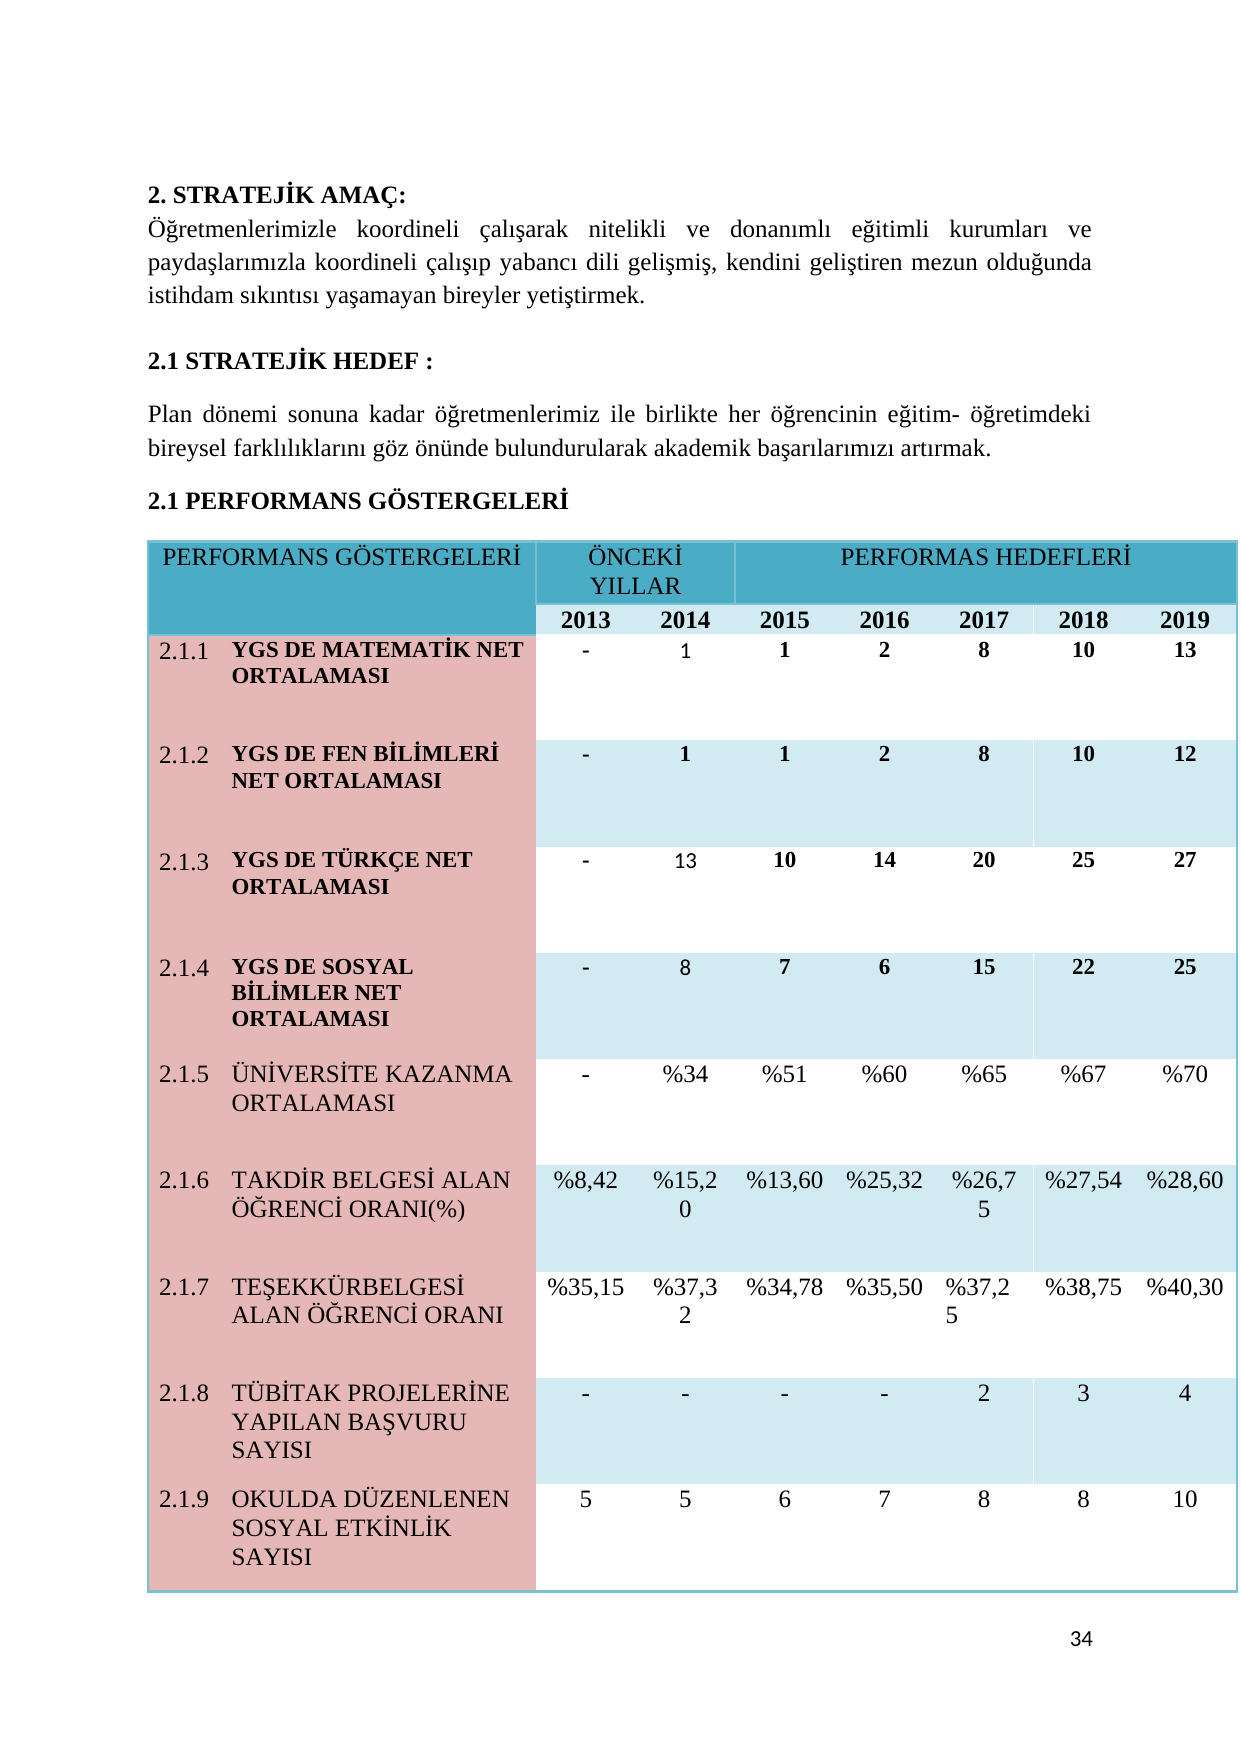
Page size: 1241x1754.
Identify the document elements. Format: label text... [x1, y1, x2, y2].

table_cell 2 [834, 634, 934, 740]
table_cell 10 [1133, 1484, 1236, 1590]
table_cell 20 [934, 847, 1033, 953]
table_cell 7 [735, 953, 834, 1059]
text Öğretmenlerimizle koordineli çalışarak nitelikli ve donanımlı eğitimli kurumları ve paydaşlarımızla koordineli çalışıp yabancı dili gelişmiş, kendini geliştiren mezun olduğunda istihdam sıkıntısı yaşamayan bireyler yetiştirmek. [148, 214, 1093, 308]
table_cell %51 [735, 1059, 834, 1165]
text 2.1 STRATEJİK HEDEF : [148, 346, 1093, 374]
table_cell 2013 [536, 605, 635, 634]
table_cell 25 [1034, 847, 1133, 953]
table_cell 27 [1133, 847, 1236, 953]
table_cell 2.1.5 [149, 1059, 220, 1165]
table_cell %38,75 [1034, 1272, 1133, 1378]
table_cell 2.1.4 [149, 953, 220, 1059]
table_cell %40,30 [1133, 1272, 1236, 1378]
table_header PERFORMAS HEDEFLERİ [736, 543, 1236, 603]
table_cell YGS DE FEN BİLİMLERİ NET ORTALAMASI [220, 740, 536, 847]
table_cell %15,20 [635, 1165, 735, 1272]
table_cell - [536, 740, 635, 847]
table_cell - [536, 1378, 635, 1484]
table_cell 8 [934, 1484, 1033, 1590]
table_cell %37,32 [635, 1272, 735, 1378]
table_header ÖNCEKİ YILLAR [537, 543, 734, 603]
table_cell 1 [735, 634, 834, 740]
table_cell 10 [735, 847, 834, 953]
table_cell 12 [1133, 740, 1236, 847]
table_cell %67 [1034, 1059, 1133, 1165]
table_cell 3 [1034, 1378, 1133, 1484]
table_cell - [536, 634, 635, 740]
table_cell 10 [1034, 634, 1133, 740]
table_cell 2.1.8 [149, 1378, 220, 1484]
table_cell - [635, 1378, 735, 1484]
table_cell 2.1.9 [149, 1484, 220, 1590]
table_cell ÜNİVERSİTE KAZANMA ORTALAMASI [220, 1059, 536, 1165]
table_cell 8 [1034, 1484, 1133, 1590]
table_cell 2018 [1034, 605, 1133, 634]
table_cell %13,60 [735, 1165, 834, 1272]
table_cell 6 [834, 953, 934, 1059]
table_cell 1 [635, 634, 735, 740]
table_cell 8 [635, 953, 735, 1059]
table_cell 5 [635, 1484, 735, 1590]
table_cell 15 [934, 953, 1033, 1059]
table_cell - [536, 847, 635, 953]
table_cell %28,60 [1133, 1165, 1236, 1272]
table_cell TAKDİR BELGESİ ALAN ÖĞRENCİ ORANI(%) [220, 1165, 536, 1272]
table_cell 2016 [834, 605, 934, 634]
table_cell 22 [1034, 953, 1133, 1059]
text Plan dönemi sonuna kadar öğretmenlerimiz ile birlikte her öğrencinin eğitim- öğretimdeki bireysel farklılıklarını göz önünde bulundurularak akademik başarılarımızı artırmak. [148, 399, 1093, 461]
table_cell 25 [1133, 953, 1236, 1059]
table_cell 2.1.2 [149, 740, 220, 847]
table_cell 2 [834, 740, 934, 847]
table_cell %34,78 [735, 1272, 834, 1378]
text 2.1 PERFORMANS GÖSTERGELERİ [148, 486, 1093, 515]
table_cell 13 [635, 847, 735, 953]
table_cell 2.1.6 [149, 1165, 220, 1272]
table_cell 2015 [735, 605, 834, 634]
table_cell 6 [735, 1484, 834, 1590]
table_cell 2017 [934, 605, 1033, 634]
table_cell %70 [1133, 1059, 1236, 1165]
table_cell 1 [635, 740, 735, 847]
table_cell 4 [1133, 1378, 1236, 1484]
table_cell 2.1.1 [149, 636, 220, 740]
table_cell %60 [834, 1059, 934, 1165]
table_cell %37,25 [934, 1272, 1033, 1378]
table_cell 2.1.7 [149, 1272, 220, 1378]
table_cell %25,32 [834, 1165, 934, 1272]
text 2. STRATEJİK AMAÇ: [148, 181, 1093, 209]
table_cell - [834, 1378, 934, 1484]
table_cell 13 [1133, 634, 1236, 740]
table_cell 8 [934, 740, 1033, 847]
table_cell %35,50 [834, 1272, 934, 1378]
table_cell %65 [934, 1059, 1033, 1165]
table_cell YGS DE MATEMATİK NET ORTALAMASI [220, 636, 536, 740]
table_cell - [536, 953, 635, 1059]
table_cell %35,15 [536, 1272, 635, 1378]
table_cell 2.1.3 [149, 847, 220, 953]
table_cell %8,42 [536, 1165, 635, 1272]
table_cell 2 [934, 1378, 1033, 1484]
table_header PERFORMANS GÖSTERGELERİ [149, 543, 536, 634]
table_cell 7 [834, 1484, 934, 1590]
table_cell %34 [635, 1059, 735, 1165]
table_cell 5 [536, 1484, 635, 1590]
table_cell YGS DE SOSYAL BİLİMLER NET ORTALAMASI [220, 953, 536, 1059]
table_cell - [735, 1378, 834, 1484]
table_cell 10 [1034, 740, 1133, 847]
table_cell 8 [934, 634, 1033, 740]
table_cell %27,54 [1034, 1165, 1133, 1272]
table_cell TÜBİTAK PROJELERİNE YAPILAN BAŞVURU SAYISI [220, 1378, 536, 1484]
table_cell TEŞEKKÜRBELGESİ ALAN ÖĞRENCİ ORANI [220, 1272, 536, 1378]
table_cell 2014 [635, 605, 735, 634]
table_cell 1 [735, 740, 834, 847]
table_cell OKULDA DÜZENLENEN SOSYAL ETKİNLİK SAYISI [220, 1484, 536, 1590]
table_cell 14 [834, 847, 934, 953]
table_cell - [536, 1059, 635, 1165]
table_cell YGS DE TÜRKÇE NET ORTALAMASI [220, 847, 536, 953]
table_cell 2019 [1133, 605, 1236, 634]
table_cell %26,75 [934, 1165, 1033, 1272]
